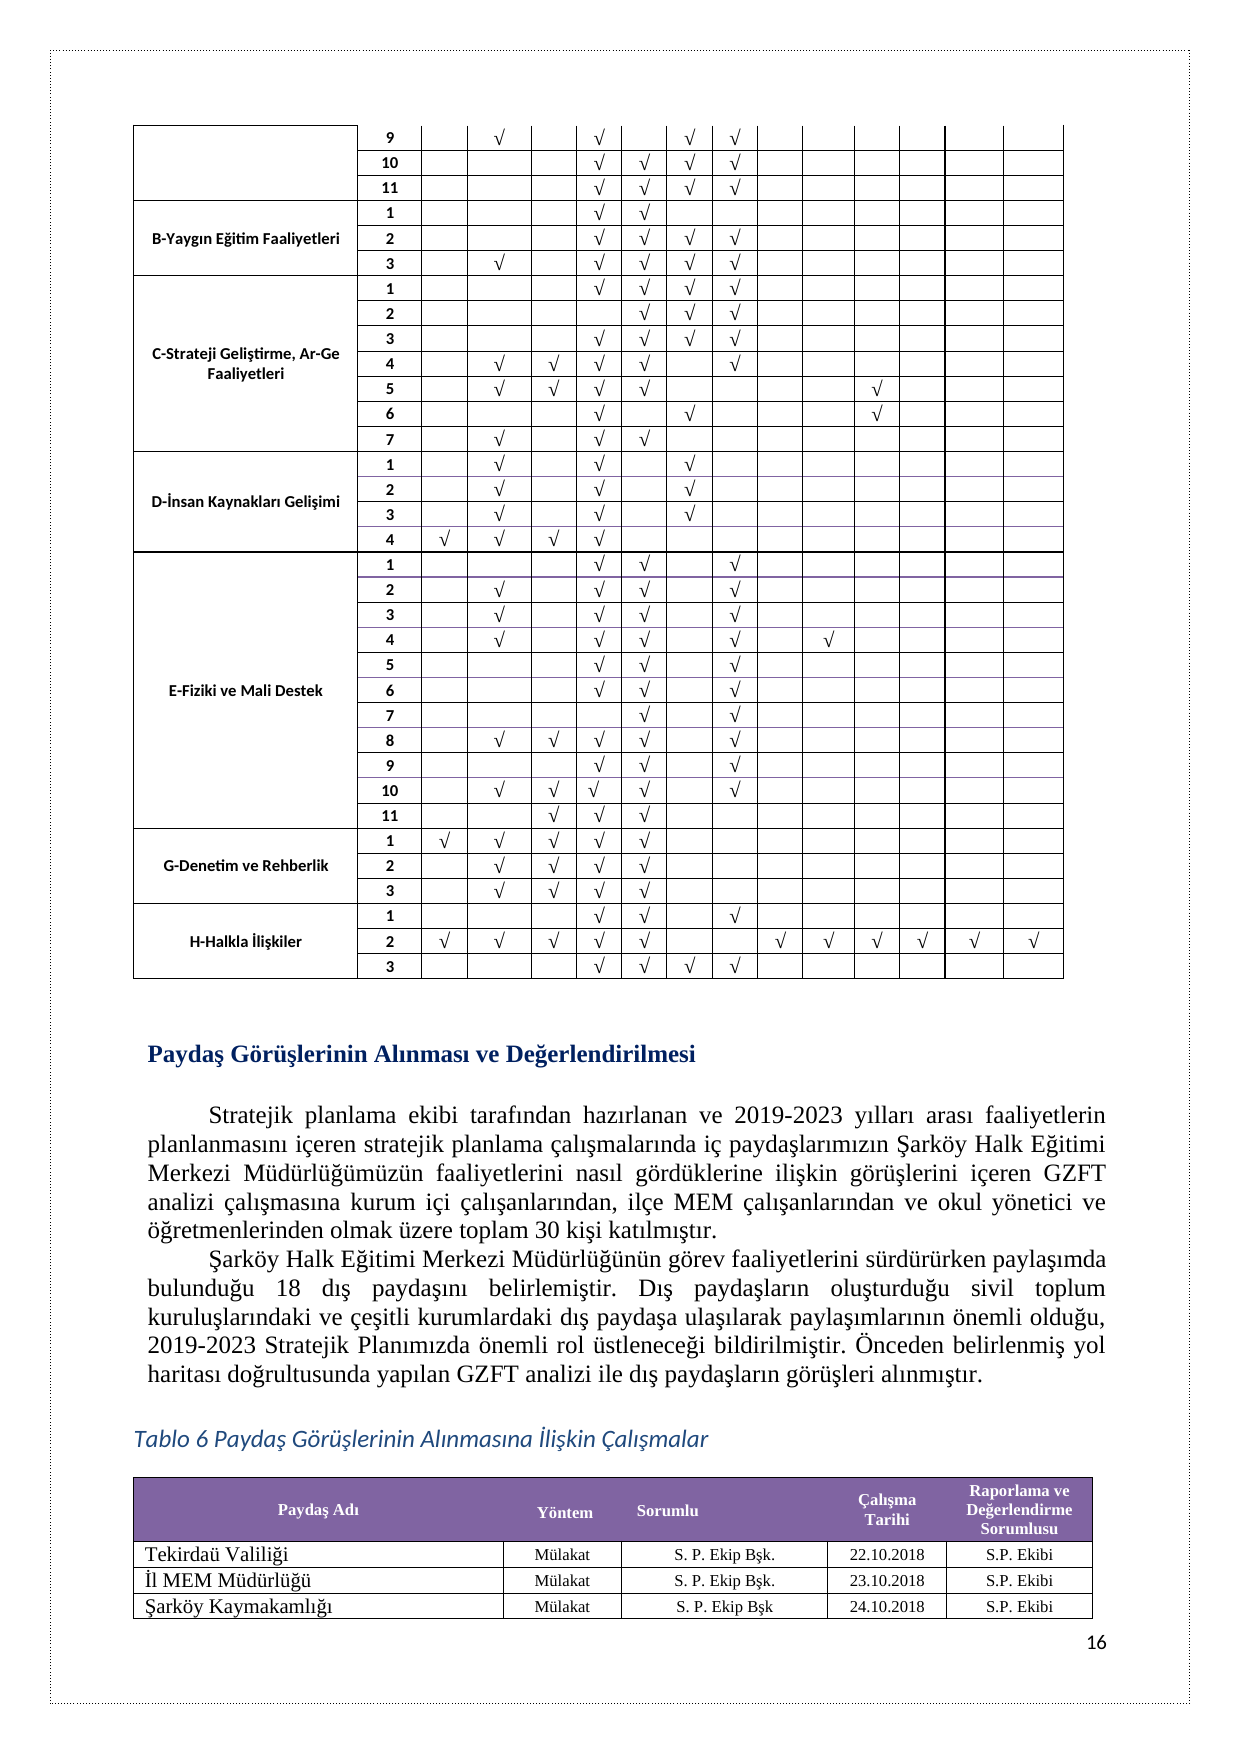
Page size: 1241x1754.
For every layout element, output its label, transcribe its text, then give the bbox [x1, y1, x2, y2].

table_cell [803, 653, 854, 677]
table_cell √ [532, 854, 576, 878]
table_cell [803, 402, 854, 426]
table_cell [422, 125, 467, 150]
table_cell [758, 125, 802, 150]
table_cell [803, 553, 854, 576]
table_cell Mülakat [504, 1542, 621, 1567]
table_cell [422, 678, 467, 702]
table_cell [758, 527, 802, 551]
table_cell [667, 352, 712, 376]
table_cell √ [622, 226, 666, 250]
table_cell √ [713, 226, 757, 250]
table_cell [855, 804, 899, 827]
table_cell [803, 226, 854, 250]
table_cell [803, 703, 854, 727]
table_cell [422, 553, 467, 576]
table_cell √ [713, 276, 757, 300]
table_cell [855, 954, 899, 978]
table_cell [900, 829, 944, 853]
table_cell [946, 527, 1003, 551]
table_cell [900, 452, 944, 476]
table_cell [803, 452, 854, 476]
table_cell [900, 804, 944, 827]
table_cell √ [622, 879, 666, 903]
table_cell √ [468, 352, 531, 376]
table_cell √ [713, 703, 757, 727]
table_cell √ [713, 176, 757, 200]
table_cell √ [622, 854, 666, 878]
table_cell [468, 653, 531, 677]
table_cell [855, 728, 899, 752]
table_cell √ [1004, 929, 1063, 953]
table_cell √ [667, 176, 712, 200]
table_cell [532, 402, 576, 426]
table_cell √ [667, 125, 712, 150]
table_cell 23.10.2018 [828, 1568, 946, 1593]
table_cell √ [532, 879, 576, 903]
table_cell 1 [358, 553, 421, 576]
table_cell √ [622, 753, 666, 777]
table_cell [855, 553, 899, 576]
table_cell √ [667, 477, 712, 501]
table_cell [532, 226, 576, 250]
table_cell [946, 326, 1003, 351]
table_cell [946, 628, 1003, 652]
table_cell 11 [358, 804, 421, 827]
table_cell [758, 628, 802, 652]
table_cell [1004, 728, 1063, 752]
table_cell [622, 452, 666, 476]
table_cell [900, 176, 944, 200]
table_cell [803, 477, 854, 501]
table_cell [422, 854, 467, 878]
table_cell √ [577, 728, 621, 752]
table_cell [422, 151, 467, 175]
table_cell Mülakat [504, 1594, 621, 1618]
table_cell √ [577, 553, 621, 576]
table_cell [1004, 151, 1063, 175]
table_cell [1004, 176, 1063, 200]
table_cell [667, 678, 712, 702]
table_cell √ [577, 402, 621, 426]
table_cell [803, 201, 854, 225]
table_cell √ [468, 251, 531, 275]
table_cell [946, 578, 1003, 602]
table_cell √ [622, 929, 666, 953]
table_cell [803, 854, 854, 878]
table_cell [855, 653, 899, 677]
table_cell [803, 125, 854, 150]
table_cell İl MEM Müdürlüğü [134, 1568, 503, 1593]
table_cell [1004, 879, 1063, 903]
table_cell 5 [358, 653, 421, 677]
table_cell [758, 301, 802, 325]
table_cell [622, 502, 666, 526]
table_cell [900, 301, 944, 325]
table_cell [855, 176, 899, 200]
table_cell [667, 527, 712, 551]
table_cell √ [622, 352, 666, 376]
table_cell [1004, 778, 1063, 802]
table_cell [422, 879, 467, 903]
table_cell [422, 402, 467, 426]
table_cell [1004, 477, 1063, 501]
table_cell [758, 352, 802, 376]
table_cell [758, 276, 802, 300]
table_cell [758, 879, 802, 903]
table_cell [1004, 452, 1063, 476]
table_cell [468, 904, 531, 928]
table_cell √ [622, 728, 666, 752]
table_cell √ [713, 553, 757, 576]
table_cell [468, 226, 531, 250]
table_cell 3 [358, 502, 421, 526]
table_cell [803, 804, 854, 827]
table_cell √ [468, 427, 531, 451]
table_cell [713, 377, 757, 401]
table_cell [946, 201, 1003, 225]
table_cell D-İnsan Kaynakları Gelişimi [134, 452, 357, 551]
table_cell [900, 854, 944, 878]
table_cell [855, 301, 899, 325]
table_cell [468, 326, 531, 351]
table_cell √ [713, 653, 757, 677]
table_cell √ [667, 452, 712, 476]
table_cell [422, 326, 467, 351]
table_cell [468, 678, 531, 702]
table_cell 2 [358, 578, 421, 602]
table_cell [532, 502, 576, 526]
table_cell √ [713, 151, 757, 175]
table_cell [577, 703, 621, 727]
table_cell [468, 402, 531, 426]
table_cell [422, 653, 467, 677]
table_cell √ [468, 125, 531, 150]
table_cell [855, 703, 899, 727]
table_cell [713, 502, 757, 526]
table_cell [900, 402, 944, 426]
table_cell [803, 176, 854, 200]
table_cell √ [577, 578, 621, 602]
table_cell √ [622, 151, 666, 175]
table_cell [855, 226, 899, 250]
table_cell 3 [358, 879, 421, 903]
table_cell [946, 753, 1003, 777]
table_cell [803, 251, 854, 275]
table_cell √ [577, 427, 621, 451]
table_cell √ [532, 929, 576, 953]
table_cell [1004, 377, 1063, 401]
table_cell [803, 326, 854, 351]
table_cell √ [622, 829, 666, 853]
table_cell √ [622, 778, 666, 802]
table_cell [900, 477, 944, 501]
table_cell [422, 452, 467, 476]
table_cell √ [532, 728, 576, 752]
table_cell [532, 753, 576, 777]
table_cell [1004, 954, 1063, 978]
table_cell 4 [358, 628, 421, 652]
table_cell [803, 578, 854, 602]
table_cell [468, 176, 531, 200]
table_cell [946, 954, 1003, 978]
table_cell [946, 804, 1003, 827]
table_cell [1004, 603, 1063, 627]
table_cell √ [468, 502, 531, 526]
table_cell √ [577, 251, 621, 275]
table_cell √ [713, 678, 757, 702]
table_cell [803, 753, 854, 777]
table_cell [1004, 829, 1063, 853]
table_cell [758, 653, 802, 677]
table_cell [758, 703, 802, 727]
table_cell [468, 151, 531, 175]
table_cell [855, 251, 899, 275]
table_cell [946, 778, 1003, 802]
table_cell [713, 477, 757, 501]
table_cell [532, 251, 576, 275]
table_cell [1004, 427, 1063, 451]
table_cell √ [577, 502, 621, 526]
table_cell √ [946, 929, 1003, 953]
table_cell [803, 276, 854, 300]
table_cell 3 [358, 954, 421, 978]
table_cell [532, 201, 576, 225]
table_cell [803, 427, 854, 451]
table_cell [758, 427, 802, 451]
table_cell [946, 904, 1003, 928]
table_cell [900, 201, 944, 225]
table_cell 8 [358, 728, 421, 752]
table_header Çalışma Tarihi [828, 1478, 946, 1541]
table_cell [1004, 553, 1063, 576]
table_cell G-Denetim ve Rehberlik [134, 829, 357, 903]
table_cell [758, 603, 802, 627]
table_cell [900, 954, 944, 978]
table_cell [667, 553, 712, 576]
table_cell √ [855, 402, 899, 426]
table_cell [532, 954, 576, 978]
table_cell [900, 728, 944, 752]
table_cell [532, 603, 576, 627]
table_cell [900, 276, 944, 300]
table_cell [1004, 352, 1063, 376]
table_cell √ [468, 477, 531, 501]
table_cell [422, 804, 467, 827]
table_cell √ [622, 804, 666, 827]
table_cell [532, 326, 576, 351]
table_cell [900, 251, 944, 275]
table_cell [803, 954, 854, 978]
table_cell 10 [358, 151, 421, 175]
table_cell [1004, 854, 1063, 878]
table_cell [667, 904, 712, 928]
table_cell √ [577, 226, 621, 250]
table_cell [468, 703, 531, 727]
table_cell √ [577, 678, 621, 702]
table_cell [713, 452, 757, 476]
table_cell 2 [358, 226, 421, 250]
table_cell √ [713, 778, 757, 802]
table_cell [667, 201, 712, 225]
table_cell √ [667, 502, 712, 526]
table_cell [900, 628, 944, 652]
table_cell [667, 929, 712, 953]
table_cell √ [622, 553, 666, 576]
table_cell S.P. Ekibi [947, 1594, 1092, 1618]
table_cell [1004, 703, 1063, 727]
table_cell [946, 125, 1003, 150]
table_cell √ [758, 929, 802, 953]
table_cell [468, 276, 531, 300]
table_cell √ [468, 778, 531, 802]
table_cell 11 [358, 176, 421, 200]
table_cell [667, 829, 712, 853]
table_cell [946, 678, 1003, 702]
table_cell 22.10.2018 [828, 1542, 946, 1567]
table_cell [758, 778, 802, 802]
table_cell √ [577, 603, 621, 627]
table_cell √ [532, 527, 576, 551]
table_cell √ [532, 804, 576, 827]
table_cell √ [622, 954, 666, 978]
table_cell √ [577, 879, 621, 903]
table_cell C-Strateji Geliştirme, Ar-Ge Faaliyetleri [134, 276, 357, 451]
table_cell [946, 402, 1003, 426]
table_cell 2 [358, 301, 421, 325]
table_cell √ [422, 829, 467, 853]
table_cell √ [468, 728, 531, 752]
table_cell [468, 954, 531, 978]
table_cell S.P. Ekibi [947, 1568, 1092, 1593]
table_cell [1004, 628, 1063, 652]
table_cell [855, 452, 899, 476]
table_cell √ [713, 352, 757, 376]
table_cell √ [577, 929, 621, 953]
table_cell √ [577, 377, 621, 401]
table_cell [422, 778, 467, 802]
table_cell [946, 176, 1003, 200]
table_cell [758, 201, 802, 225]
table_cell [1004, 125, 1063, 150]
table_cell [946, 151, 1003, 175]
table_cell [667, 728, 712, 752]
table_cell [758, 326, 802, 351]
table_cell √ [713, 578, 757, 602]
table_cell [667, 377, 712, 401]
table_cell √ [577, 628, 621, 652]
table_cell [758, 829, 802, 853]
table_cell √ [622, 201, 666, 225]
table_cell √ [468, 854, 531, 878]
table_cell [803, 377, 854, 401]
table_cell √ [468, 578, 531, 602]
table_cell [1004, 804, 1063, 827]
table_cell √ [468, 603, 531, 627]
table_cell [667, 703, 712, 727]
table_cell [667, 804, 712, 827]
table_cell √ [468, 628, 531, 652]
table_cell [855, 276, 899, 300]
table_cell [855, 778, 899, 802]
table_cell √ [577, 477, 621, 501]
table_cell [422, 628, 467, 652]
table_cell [468, 804, 531, 827]
table_cell √ [667, 276, 712, 300]
table_cell [667, 879, 712, 903]
table_cell √ [713, 125, 757, 150]
table_cell [532, 678, 576, 702]
table_cell [422, 276, 467, 300]
table_cell √ [422, 527, 467, 551]
table_cell S. P. Ekip Bşk. [622, 1542, 827, 1567]
table_cell √ [622, 301, 666, 325]
table_cell [855, 603, 899, 627]
table_cell [946, 854, 1003, 878]
table_cell [946, 502, 1003, 526]
table_cell √ [532, 778, 576, 802]
table_cell [713, 427, 757, 451]
table_cell [946, 452, 1003, 476]
table_cell [422, 201, 467, 225]
table_cell [803, 678, 854, 702]
table_cell Mülakat [504, 1568, 621, 1593]
table_cell [667, 854, 712, 878]
table_cell [758, 854, 802, 878]
table_cell [803, 502, 854, 526]
table_cell [532, 151, 576, 175]
table_cell √ [577, 753, 621, 777]
table_cell [713, 804, 757, 827]
table_cell [667, 628, 712, 652]
table_cell [713, 879, 757, 903]
table_cell √ [713, 628, 757, 652]
table_cell √ [667, 251, 712, 275]
table_cell [803, 527, 854, 551]
table_cell √ [577, 276, 621, 300]
table_cell √ [667, 954, 712, 978]
table_cell [900, 778, 944, 802]
table_header Raporlama ve Değerlendirme Sorumlusu [946, 1478, 1092, 1541]
table_cell √ [667, 151, 712, 175]
table_cell [758, 553, 802, 576]
table_cell [532, 276, 576, 300]
table_cell √ [622, 176, 666, 200]
table_cell B-Yaygın Eğitim Faaliyetleri [134, 201, 357, 275]
table_cell [855, 678, 899, 702]
table_cell √ [667, 402, 712, 426]
table_cell [532, 427, 576, 451]
table_cell √ [468, 929, 531, 953]
table_cell √ [803, 628, 854, 652]
table_cell [1004, 326, 1063, 351]
table_cell [758, 678, 802, 702]
table_cell [900, 226, 944, 250]
table_cell Şarköy Kaymakamlığı [134, 1594, 503, 1618]
table_cell [468, 753, 531, 777]
table_cell [422, 427, 467, 451]
table_cell [622, 402, 666, 426]
table_cell 10 [358, 778, 421, 802]
table_cell √ [713, 728, 757, 752]
table_cell [900, 653, 944, 677]
table_cell √ [577, 125, 621, 150]
table_cell [900, 125, 945, 150]
table_cell [855, 427, 899, 451]
table_cell [422, 477, 467, 501]
table_cell 5 [358, 377, 421, 401]
table_cell √ [577, 176, 621, 200]
table_cell [468, 301, 531, 325]
table_cell [855, 578, 899, 602]
table_cell 7 [358, 427, 421, 451]
table_cell [758, 904, 802, 928]
table_cell [946, 477, 1003, 501]
table_cell √ [713, 326, 757, 351]
table_cell 1 [358, 904, 421, 928]
table_cell √ [713, 904, 757, 928]
subtitle Paydaş Görüşlerinin Alınması ve Değerlendirilmesi [147, 1039, 1107, 1068]
table_cell [468, 553, 531, 576]
table_cell [803, 904, 854, 928]
table_cell 24.10.2018 [828, 1594, 946, 1618]
table_cell √ [468, 527, 531, 551]
table_cell [946, 251, 1003, 275]
table_cell [758, 226, 802, 250]
table_cell √ [577, 829, 621, 853]
table_cell [900, 427, 944, 451]
table_cell √ [803, 929, 854, 953]
table_cell [855, 326, 899, 351]
table_cell [946, 352, 1003, 376]
table_cell [855, 201, 899, 225]
table_cell [532, 904, 576, 928]
table_cell [758, 502, 802, 526]
table_cell [532, 477, 576, 501]
table_cell √ [900, 929, 944, 953]
table_cell [622, 527, 666, 551]
table_cell [1004, 578, 1063, 602]
table_cell √ [577, 452, 621, 476]
table_cell [422, 352, 467, 376]
table_cell [758, 176, 802, 200]
table_cell √ [577, 527, 621, 551]
table_cell 2 [358, 929, 421, 953]
table_cell √ [468, 452, 531, 476]
table_cell [713, 402, 757, 426]
table_cell [900, 502, 944, 526]
table_cell √ [622, 326, 666, 351]
table_cell [803, 778, 854, 802]
table_cell [758, 753, 802, 777]
table_cell [900, 904, 944, 928]
table_cell [422, 578, 467, 602]
table_cell [422, 603, 467, 627]
table_cell [900, 753, 944, 777]
table_cell [713, 829, 757, 853]
table_cell [622, 125, 666, 150]
table_cell √ [577, 326, 621, 351]
table_cell √ [713, 753, 757, 777]
table_cell [667, 427, 712, 451]
table_cell [900, 527, 944, 551]
table_cell [946, 427, 1003, 451]
table_cell √ [577, 778, 621, 802]
table_cell √ [622, 578, 666, 602]
table_cell [855, 151, 899, 175]
table_cell √ [713, 603, 757, 627]
table_cell [422, 377, 467, 401]
table_cell 1 [358, 201, 421, 225]
table_cell 3 [358, 326, 421, 351]
table_cell S.P. Ekibi [947, 1542, 1092, 1567]
table_cell [900, 553, 944, 576]
table_cell √ [622, 276, 666, 300]
table_cell [532, 176, 576, 200]
table_cell √ [577, 352, 621, 376]
table_cell [532, 653, 576, 677]
table_cell [946, 728, 1003, 752]
table_cell [855, 502, 899, 526]
table_cell [946, 301, 1003, 325]
text Tablo 6 Paydaş Görüşlerinin Alınmasına İlişkin Çalışmalar [133, 1423, 1107, 1454]
table_cell [1004, 251, 1063, 275]
table_cell [532, 452, 576, 476]
table_cell [900, 377, 944, 401]
table_cell [946, 703, 1003, 727]
table_cell [422, 502, 467, 526]
table_cell [900, 879, 944, 903]
table_header Sorumlu [621, 1478, 828, 1541]
table_cell [855, 753, 899, 777]
table_cell √ [577, 804, 621, 827]
table_header Yöntem [503, 1478, 621, 1541]
table_cell [855, 628, 899, 652]
table_cell √ [577, 151, 621, 175]
table_cell 2 [358, 854, 421, 878]
table_cell √ [622, 377, 666, 401]
table_cell [422, 703, 467, 727]
table_cell [1004, 226, 1063, 250]
table_cell 6 [358, 402, 421, 426]
table_cell H-Halkla İlişkiler [134, 904, 357, 978]
table_cell [713, 201, 757, 225]
table_cell 1 [358, 276, 421, 300]
table_cell [758, 251, 802, 275]
table_cell √ [577, 904, 621, 928]
table_cell 4 [358, 527, 421, 551]
table_cell √ [577, 653, 621, 677]
table_cell [1004, 201, 1063, 225]
table_cell [855, 527, 899, 551]
table_cell 7 [358, 703, 421, 727]
table_cell [758, 578, 802, 602]
table_cell [532, 703, 576, 727]
table_cell [577, 301, 621, 325]
table_cell √ [713, 251, 757, 275]
table_cell [532, 125, 576, 150]
table_cell [900, 151, 944, 175]
table_cell [758, 477, 802, 501]
table_cell [422, 226, 467, 250]
table_cell S. P. Ekip Bşk. [622, 1568, 827, 1593]
table_cell [667, 578, 712, 602]
table_cell [946, 653, 1003, 677]
table_cell [758, 954, 802, 978]
table_cell [468, 201, 531, 225]
table_cell [855, 477, 899, 501]
table_cell Tekirdaü Valiliği [134, 1542, 503, 1567]
table_cell [532, 578, 576, 602]
table_cell [900, 578, 944, 602]
table_cell [855, 125, 899, 150]
table_cell E-Fiziki ve Mali Destek [134, 553, 357, 827]
table_cell [667, 778, 712, 802]
table_cell [900, 703, 944, 727]
table_cell [1004, 527, 1063, 551]
table_cell [422, 176, 467, 200]
table_cell [1004, 653, 1063, 677]
table_cell [855, 879, 899, 903]
table_cell [803, 879, 854, 903]
table_cell [422, 301, 467, 325]
table_cell [900, 603, 944, 627]
table_cell [667, 603, 712, 627]
table_cell [422, 753, 467, 777]
table_cell [803, 829, 854, 853]
table_cell [855, 352, 899, 376]
table_cell √ [622, 427, 666, 451]
table_cell √ [667, 301, 712, 325]
table_cell 6 [358, 678, 421, 702]
table_cell √ [622, 703, 666, 727]
table_cell [900, 352, 944, 376]
table_cell [946, 829, 1003, 853]
table_cell [803, 151, 854, 175]
table_cell √ [855, 929, 899, 953]
subtitle Stratejik planlama ekibi tarafından hazırlanan ve 2019-2023 yılları arası faaliyetlerin planlanmasını içeren stratejik planlama çalışmalarında iç paydaşlarımızın Şarköy Halk Eğitimi Merkezi Müdürlüğümüzün faaliyetlerini nasıl gördüklerine ilişkin görüşlerini içeren GZFT analizi çalışmasına kurum içi çalışanlarından, ilçe MEM çalışanlarından ve okul yönetici ve öğretmenlerinden olmak üzere toplam 30 kişi katılmıştır. [147, 1101, 1107, 1244]
table_cell [946, 879, 1003, 903]
table_cell [422, 954, 467, 978]
table_cell [758, 804, 802, 827]
table_cell [713, 929, 757, 953]
table_cell [855, 904, 899, 928]
table_cell [1004, 276, 1063, 300]
table_cell [803, 352, 854, 376]
table_cell [946, 226, 1003, 250]
table_cell √ [468, 829, 531, 853]
table_cell √ [622, 628, 666, 652]
table_cell √ [622, 653, 666, 677]
table_cell [532, 553, 576, 576]
table_cell [803, 603, 854, 627]
table_cell √ [713, 954, 757, 978]
table_cell √ [532, 352, 576, 376]
table_cell [713, 854, 757, 878]
table_cell 3 [358, 251, 421, 275]
table_cell [1004, 402, 1063, 426]
table_cell [758, 151, 802, 175]
table_cell [946, 377, 1003, 401]
table_cell 4 [358, 352, 421, 376]
table_cell [758, 402, 802, 426]
table_cell [1004, 678, 1063, 702]
table_cell [855, 854, 899, 878]
table_cell √ [468, 377, 531, 401]
table_cell √ [622, 678, 666, 702]
table_cell 1 [358, 452, 421, 476]
table_cell [758, 377, 802, 401]
table_cell 3 [358, 603, 421, 627]
table_cell [532, 628, 576, 652]
table_cell [422, 251, 467, 275]
table_cell [803, 728, 854, 752]
table_cell [422, 904, 467, 928]
table_cell √ [468, 879, 531, 903]
table_cell [900, 678, 944, 702]
table_cell [946, 603, 1003, 627]
table_cell [758, 728, 802, 752]
table_cell √ [577, 854, 621, 878]
subtitle Şarköy Halk Eğitimi Merkezi Müdürlüğünün görev faaliyetlerini sürdürürken paylaşımda bulunduğu 18 dış paydaşını belirlemiştir. Dış paydaşların oluşturduğu sivil toplum kuruluşlarındaki ve çeşitli kurumlardaki dış paydaşa ulaşılarak paylaşımlarının önemli olduğu, 2019-2023 Stratejik Planımızda önemli rol üstleneceği bildirilmiştir. Önceden belirlenmiş yol haritası doğrultusunda yapılan GZFT analizi ile dış paydaşların görüşleri alınmıştır. [147, 1244, 1107, 1388]
table_cell [422, 728, 467, 752]
table_cell [758, 452, 802, 476]
table_cell √ [713, 301, 757, 325]
table_cell S. P. Ekip Bşk [622, 1594, 827, 1618]
table_cell √ [622, 251, 666, 275]
table_cell [1004, 502, 1063, 526]
table_cell √ [532, 829, 576, 853]
table_cell 2 [358, 477, 421, 501]
table_cell √ [855, 377, 899, 401]
table_cell √ [622, 603, 666, 627]
table_cell 9 [358, 753, 421, 777]
table_cell 9 [358, 125, 421, 150]
table_cell √ [667, 326, 712, 351]
table_cell [667, 653, 712, 677]
table_cell [1004, 753, 1063, 777]
table_cell [622, 477, 666, 501]
table_cell [900, 326, 944, 351]
table_cell [532, 301, 576, 325]
table_header Paydaş Adı [134, 1478, 503, 1541]
table_cell √ [577, 201, 621, 225]
table_cell √ [622, 904, 666, 928]
table_cell [946, 276, 1003, 300]
table_cell √ [577, 954, 621, 978]
table_cell [667, 753, 712, 777]
table_cell √ [532, 377, 576, 401]
table_cell 1 [358, 829, 421, 853]
table_cell √ [422, 929, 467, 953]
table_cell [713, 527, 757, 551]
table_cell [803, 301, 854, 325]
table_cell [1004, 904, 1063, 928]
table_cell [946, 553, 1003, 576]
table_cell [1004, 301, 1063, 325]
table_cell [855, 829, 899, 853]
table_cell √ [667, 226, 712, 250]
